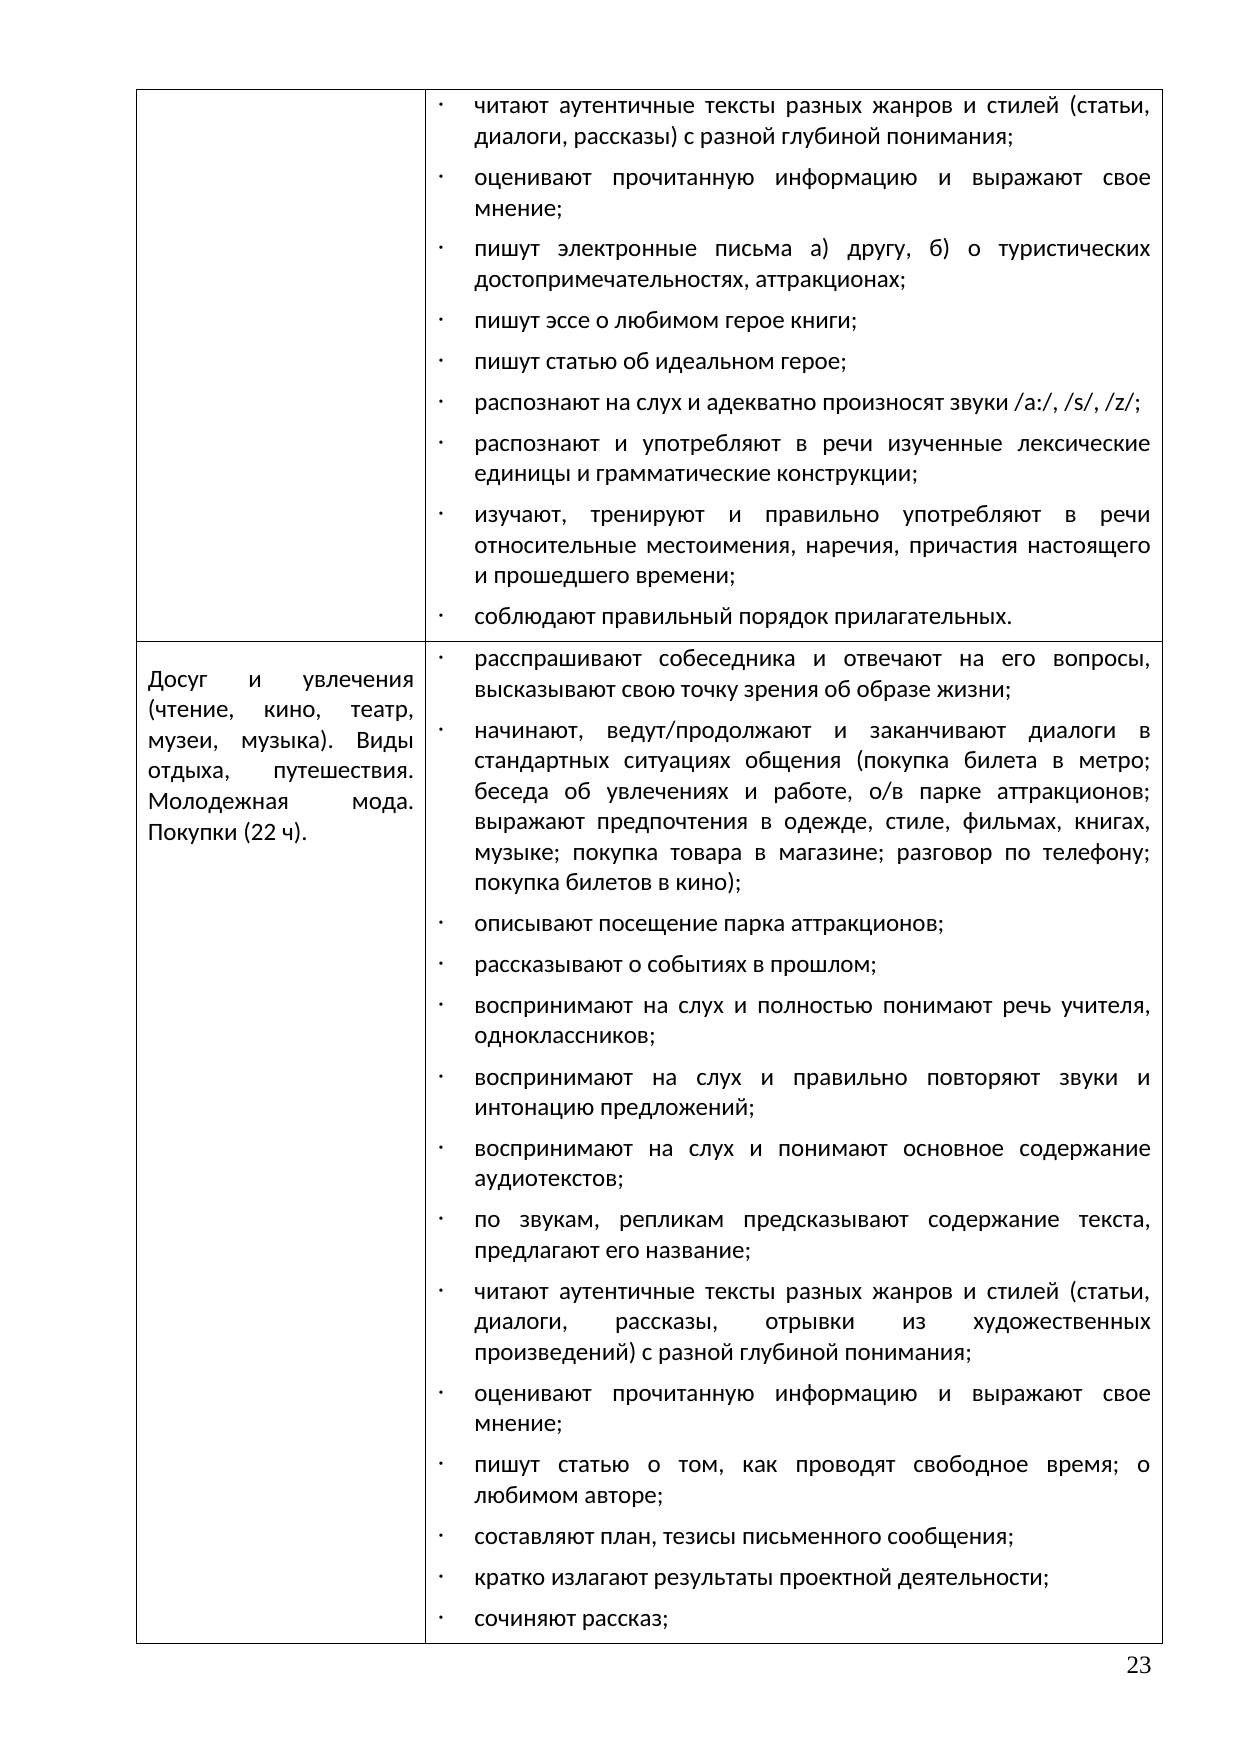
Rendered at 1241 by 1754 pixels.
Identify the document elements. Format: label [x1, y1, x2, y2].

table_cell [426, 642, 1162, 1643]
table_cell [137, 90, 425, 641]
table_cell [426, 90, 1162, 641]
table_cell [137, 642, 425, 1643]
